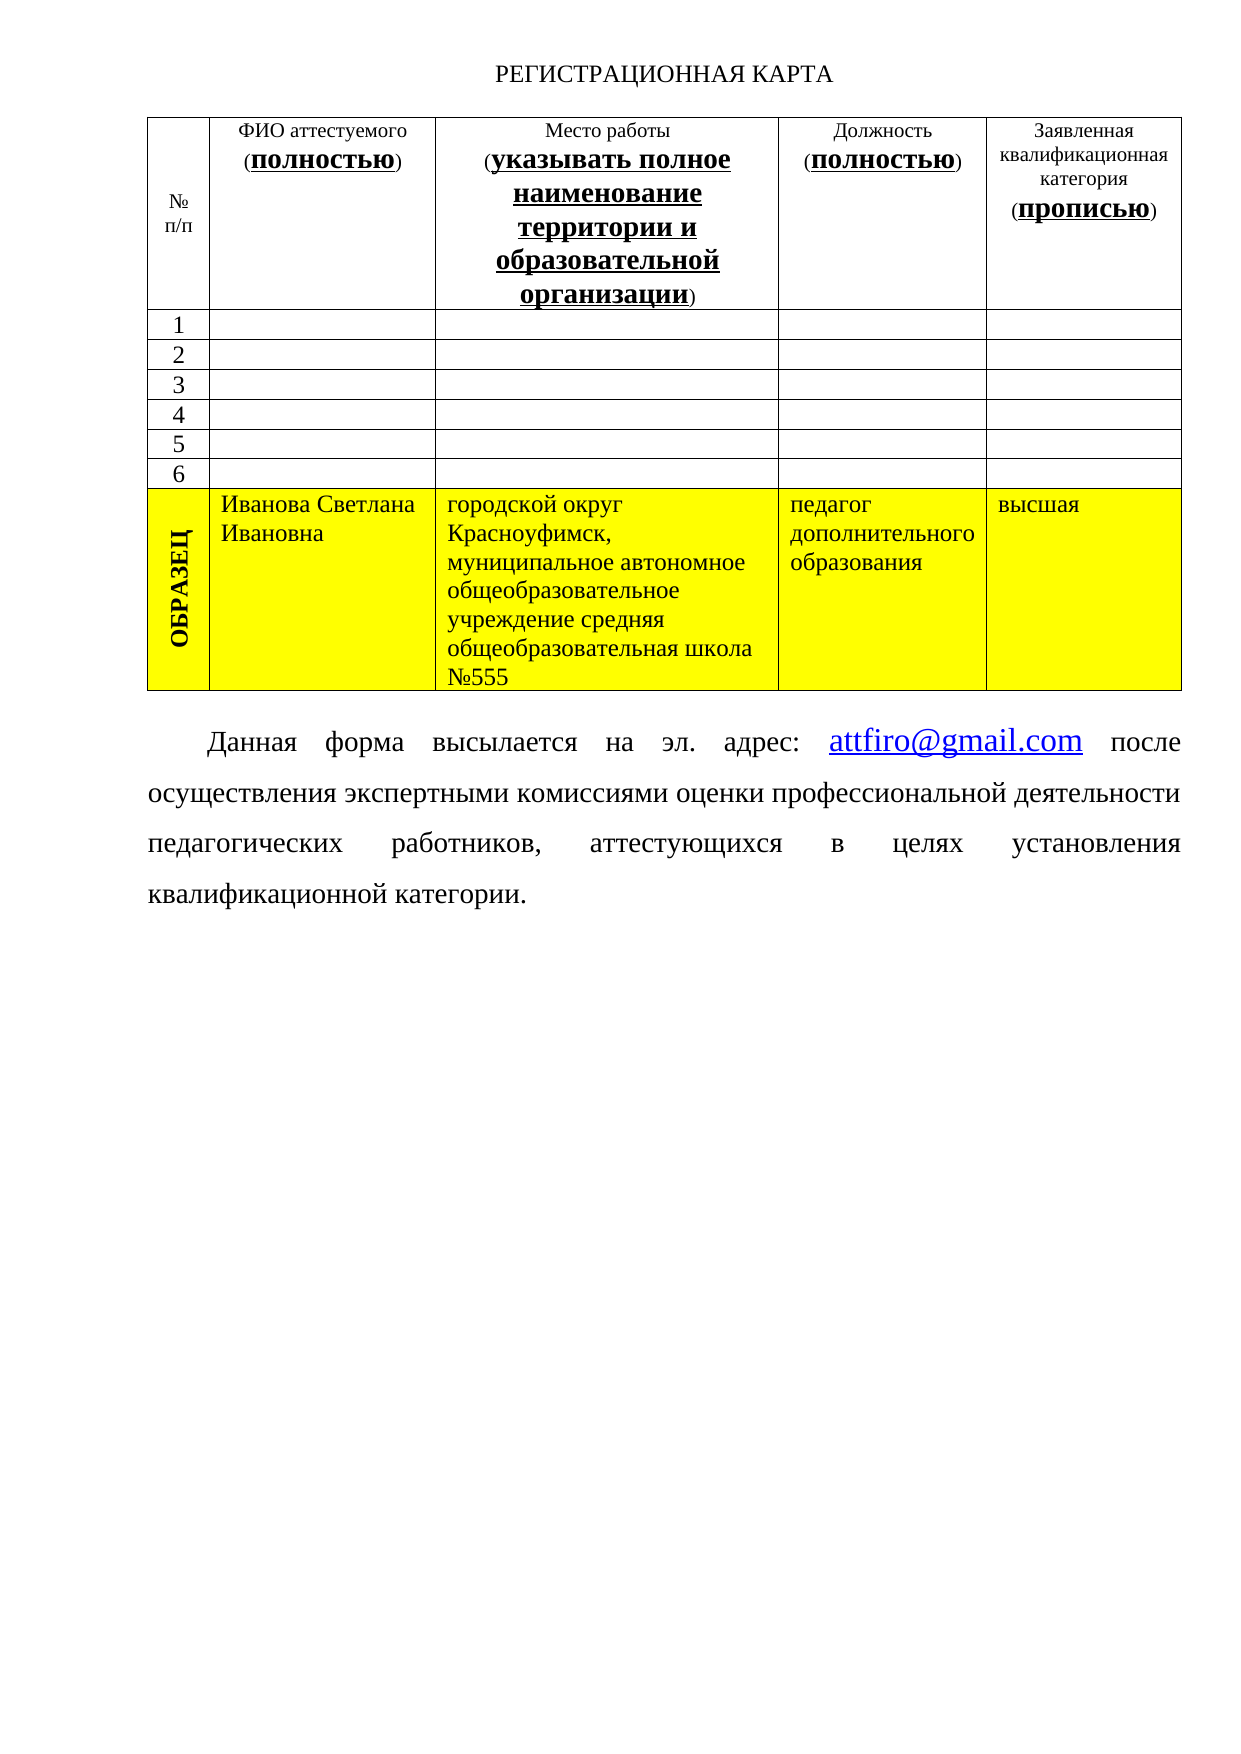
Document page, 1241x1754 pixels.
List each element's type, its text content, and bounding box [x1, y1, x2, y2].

table_cell [987, 400, 1181, 428]
text РЕГИСТРАЦИОННАЯ КАРТА [148, 59, 1181, 88]
table_cell 2 [148, 340, 209, 369]
table_header № п/п [148, 118, 209, 309]
table_header Должность (полностью) [779, 118, 986, 309]
table_cell [210, 430, 435, 458]
table_cell [436, 400, 778, 428]
table_cell [779, 340, 986, 369]
table_cell [779, 370, 986, 399]
table_cell [210, 370, 435, 399]
table_header ФИО аттестуемого (полностью) [210, 118, 435, 309]
table_cell 5 [148, 430, 209, 458]
table_cell [779, 430, 986, 458]
table_cell Иванова Светлана Ивановна [210, 489, 435, 690]
table_cell 4 [148, 400, 209, 428]
table_cell [436, 310, 778, 339]
table_cell высшая [987, 489, 1181, 690]
table_header Заявленная квалификационная категория (прописью) [987, 118, 1181, 309]
table_cell [436, 340, 778, 369]
table_cell [987, 459, 1181, 488]
table_cell [436, 459, 778, 488]
table_cell [779, 400, 986, 428]
table_cell [987, 340, 1181, 369]
table_cell ОБРАЗЕЦ [148, 489, 209, 690]
table_cell [987, 370, 1181, 399]
table_cell [210, 459, 435, 488]
table_cell [210, 340, 435, 369]
table_header Место работы (указывать полное наименование территории и образовательной организации) [436, 118, 778, 309]
table_cell [436, 430, 778, 458]
table_cell городской округ Красноуфимск, муниципальное автономное общеобразовательное учреждение средняя общеобразовательная школа №555 [436, 489, 778, 690]
table_cell [779, 459, 986, 488]
table_cell [987, 310, 1181, 339]
table_cell 6 [148, 459, 209, 488]
table_cell [210, 400, 435, 428]
table_cell [436, 370, 778, 399]
table_cell педагог дополнительного образования [779, 489, 986, 690]
table_cell 1 [148, 310, 209, 339]
table_cell 3 [148, 370, 209, 399]
table_cell [987, 430, 1181, 458]
table_cell [779, 310, 986, 339]
table_cell [210, 310, 435, 339]
text Данная форма высылается на эл. адрес: attfiro@gmail.com после осуществления экспертными комиссиями оценки профессиональной деятельности педагогических работников, аттестующихся в целях установления квалификационной категории. [148, 720, 1181, 909]
